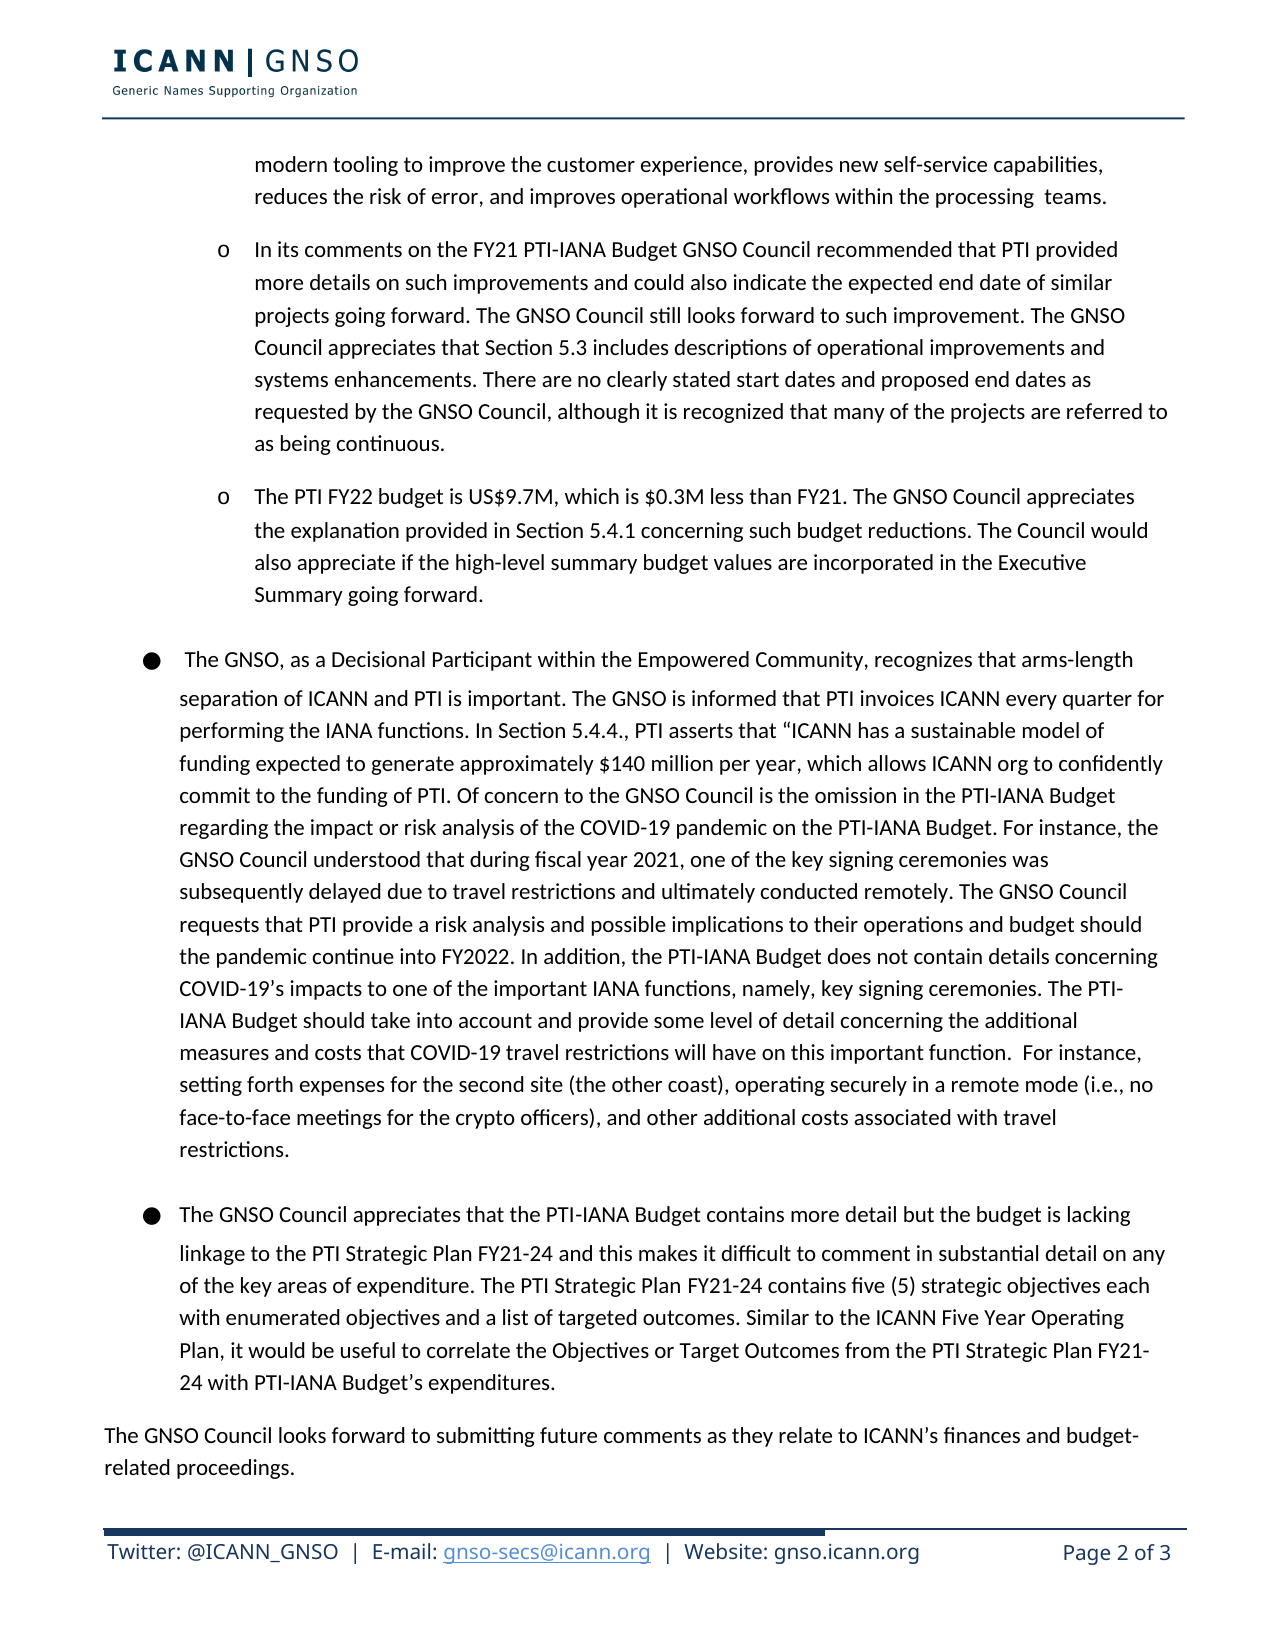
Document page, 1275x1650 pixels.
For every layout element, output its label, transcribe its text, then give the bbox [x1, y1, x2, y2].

list In its comments on the FY21 PTI-IANA Budget GNSO Council recommended that PTI provided more details on such improvements and could also indicate the expected end date of similar projects going forward. The GNSO Council still looks forward to such improvement. The GNSO Council appreciates that Section 5.3 includes descriptions of operational improvements and systems enhancements. There are no clearly stated start dates and proposed end dates as requested by the GNSO Council, although it is recognized that many of the projects are referred to as being continuous. [217, 235, 1171, 457]
list The GNSO Council appreciates that the PTI-IANA Budget contains more detail but the budget is lacking linkage to the PTI Strategic Plan FY21-24 and this makes it difficult to comment in substantial detail on any of the key areas of expenditure. The PTI Strategic Plan FY21-24 contains five (5) strategic objectives each with enumerated objectives and a list of targeted outcomes. Similar to the ICANN Five Year Operating Plan, it would be useful to correlate the Objectives or Target Outcomes from the PTI Strategic Plan FY21-24 with PTI-IANA Budget’s expenditures. [142, 1188, 1171, 1396]
list The PTI FY22 budget is US$9.7M, which is $0.3M less than FY21. The GNSO Council appreciates the explanation provided in Section 5.4.1 concerning such budget reductions. The Council would also appreciate if the high-level summary budget values are incorporated in the Executive Summary going forward. [217, 482, 1171, 608]
text The GNSO Council looks forward to submitting future comments as they relate to ICANN’s finances and budget-related proceedings. [104, 1421, 1171, 1481]
list The GNSO, as a Decisional Participant within the Empowered Community, recognizes that arms-length separation of ICANN and PTI is important. The GNSO is informed that PTI invoices ICANN every quarter for performing the IANA functions. In Section 5.4.4., PTI asserts that “ICANN has a sustainable model of funding expected to generate approximately $140 million per year, which allows ICANN org to confidently commit to the funding of PTI. Of concern to the GNSO Council is the omission in the PTI-IANA Budget regarding the impact or risk analysis of the COVID-19 pandemic on the PTI-IANA Budget. For instance, the GNSO Council understood that during fiscal year 2021, one of the key signing ceremonies was subsequently delayed due to travel restrictions and ultimately conducted remotely. The GNSO Council requests that PTI provide a risk analysis and possible implications to their operations and budget should the pandemic continue into FY2022. In addition, the PTI-IANA Budget does not contain details concerning COVID-19’s impacts to one of the important IANA functions, namely, key signing ceremonies. The PTI-IANA Budget should take into account and provide some level of detail concerning the additional measures and costs that COVID-19 travel restrictions will have on this important function. For instance, setting forth expenses for the second site (the other coast), operating securely in a remote mode (i.e., no face-to-face meetings for the crypto officers), and other additional costs associated with travel restrictions. [142, 633, 1171, 1163]
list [217, 150, 1171, 210]
